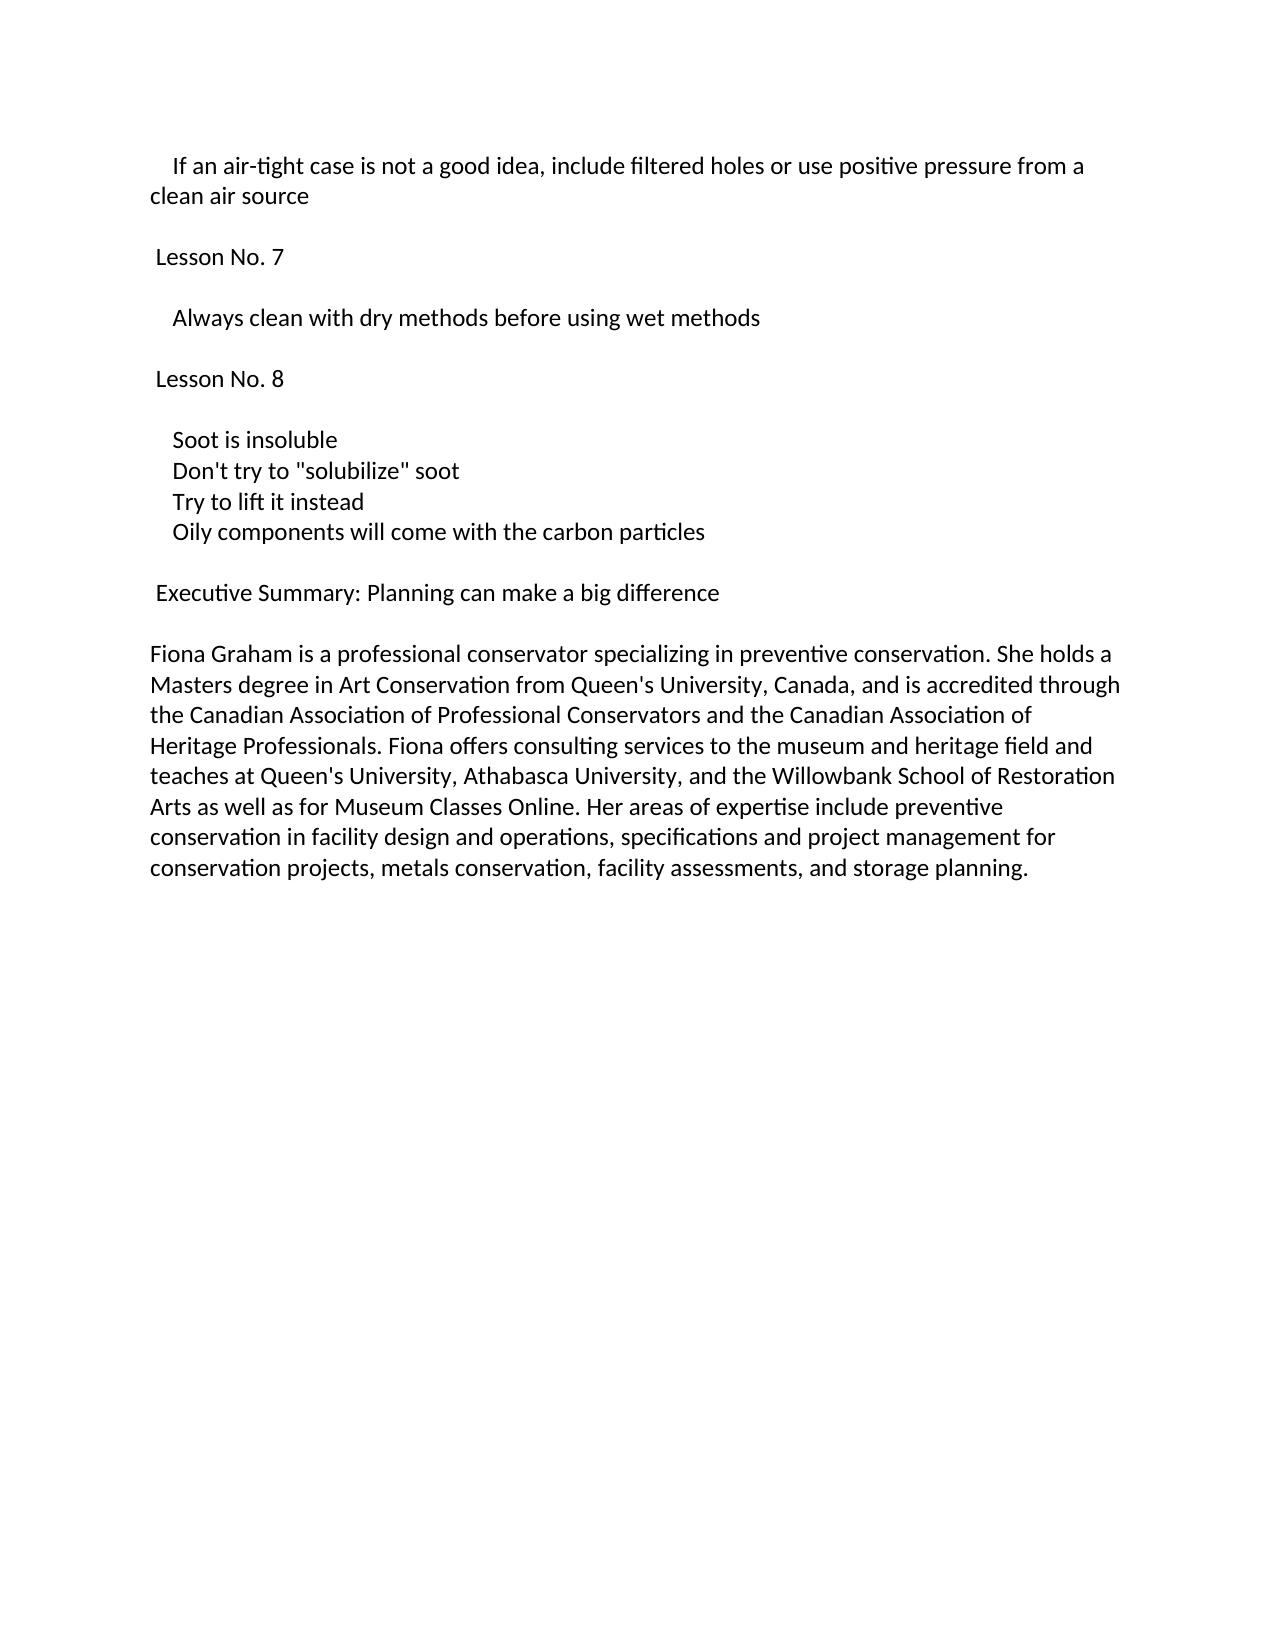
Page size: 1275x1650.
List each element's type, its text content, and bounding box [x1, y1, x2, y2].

text Fiona Graham is a professional conservator specializing in preventive conservation. She holds a Masters degree in Art Conservation from Queen's University, Canada, and is accredited through the Canadian Association of Professional Conservators and the Canadian Association of Heritage Professionals. Fiona offers consulting services to the museum and heritage field and teaches at Queen's University, Athabasca University, and the Willowbank School of Restoration Arts as well as for Museum Classes Online. Her areas of expertise include preventive conservation in facility design and operations, specifications and project management for conservation projects, metals conservation, facility assessments, and storage planning. [150, 638, 1125, 882]
text Executive Summary: Planning can make a big difference [150, 577, 1125, 608]
text If an air-tight case is not a good idea, include filtered holes or use positive pressure from a clean air source [150, 150, 1125, 211]
text Don't try to "solubilize" soot [150, 455, 1125, 486]
text Lesson No. 8 [150, 364, 1125, 394]
text Oily components will come with the carbon particles [150, 516, 1125, 547]
text Lesson No. 7 [150, 242, 1125, 272]
text Try to lift it instead [150, 486, 1125, 516]
text Soot is insoluble [150, 425, 1125, 455]
text Always clean with dry methods before using wet methods [150, 303, 1125, 333]
